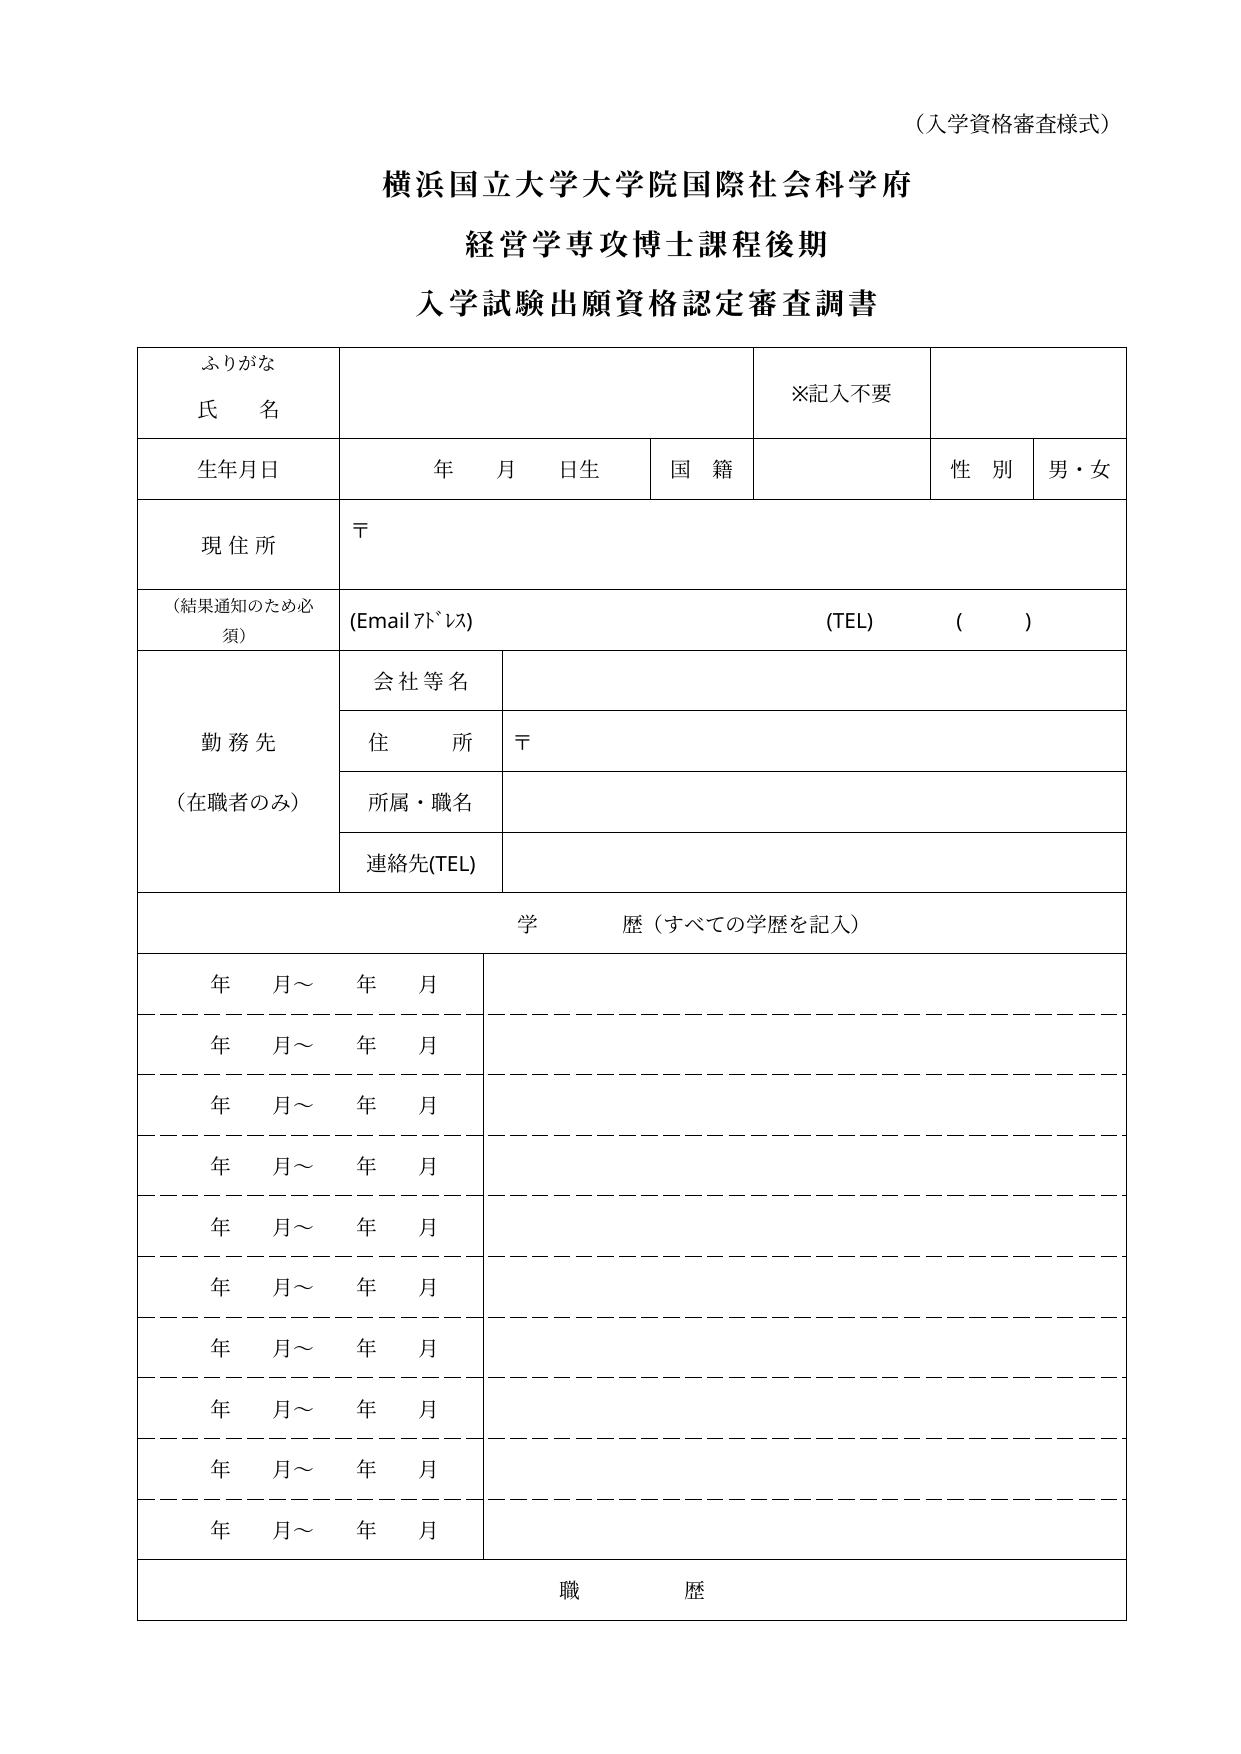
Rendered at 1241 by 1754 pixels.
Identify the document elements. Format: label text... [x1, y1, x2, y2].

text 入学試験出願資格認定審査調書 [148, 272, 1122, 332]
table_cell 性 別 [931, 439, 1033, 499]
table_cell （結果通知のため必須） [138, 590, 339, 650]
table_cell [503, 651, 1126, 710]
table_cell [484, 1135, 1126, 1195]
table_cell 年 月～ 年 月 [138, 1499, 483, 1559]
table_cell 生年月日 [138, 439, 339, 499]
table_cell (Emailｱﾄﾞﾚｽ) (TEL) ( ) [340, 590, 1126, 650]
table_cell [484, 1438, 1126, 1498]
table_cell [484, 1195, 1126, 1256]
table_cell [754, 439, 930, 499]
table_cell 年 月～ 年 月 [138, 1074, 483, 1135]
table_cell 年 月～ 年 月 [138, 1377, 483, 1438]
text 横浜国立大学大学院国際社会科学府 [148, 153, 1122, 213]
table_cell 国 籍 [651, 439, 753, 499]
table_cell 住 所 [340, 711, 502, 771]
table_header ふりがな [138, 348, 339, 377]
text 経営学専攻博士課程後期 [148, 213, 1122, 272]
table_cell 年 月～ 年 月 [138, 1195, 483, 1256]
table_cell 職 歴 [138, 1560, 1126, 1620]
table_cell 学 歴（すべての学歴を記入） [138, 893, 1126, 953]
table_header [340, 348, 753, 377]
table_cell [484, 1317, 1126, 1377]
table_cell [503, 772, 1126, 832]
table_cell 〒 [503, 711, 1126, 771]
table_cell 男・女 [1034, 439, 1126, 499]
table_cell [484, 1499, 1126, 1559]
table_cell 年 月～ 年 月 [138, 1438, 483, 1498]
table_cell 〒 [340, 500, 1126, 589]
table_cell 年 月 日生 [340, 439, 650, 499]
table_cell [484, 1256, 1126, 1317]
table_cell 連絡先(TEL) [340, 833, 502, 892]
table_header [931, 348, 1126, 438]
table_cell [484, 954, 1126, 1013]
text （入学資格審査様式） [148, 93, 1122, 153]
table_cell 氏 名 [138, 378, 339, 438]
table_cell [503, 833, 1126, 892]
table_cell [484, 1074, 1126, 1135]
table_cell 年 月～ 年 月 [138, 1317, 483, 1377]
table_cell [484, 1014, 1126, 1074]
table_cell [340, 378, 753, 438]
table_cell 会社等名 [340, 651, 502, 710]
table_cell 所属・職名 [340, 772, 502, 832]
table_cell 現住所 [138, 500, 339, 589]
table_cell 勤務先 （在職者のみ） [138, 651, 339, 892]
table_cell [484, 1377, 1126, 1438]
table_cell 年 月～ 年 月 [138, 954, 483, 1013]
table_cell 年 月～ 年 月 [138, 1014, 483, 1074]
table_cell 年 月～ 年 月 [138, 1135, 483, 1195]
table_header ※記入不要 [754, 348, 930, 438]
table_cell 年 月～ 年 月 [138, 1256, 483, 1317]
